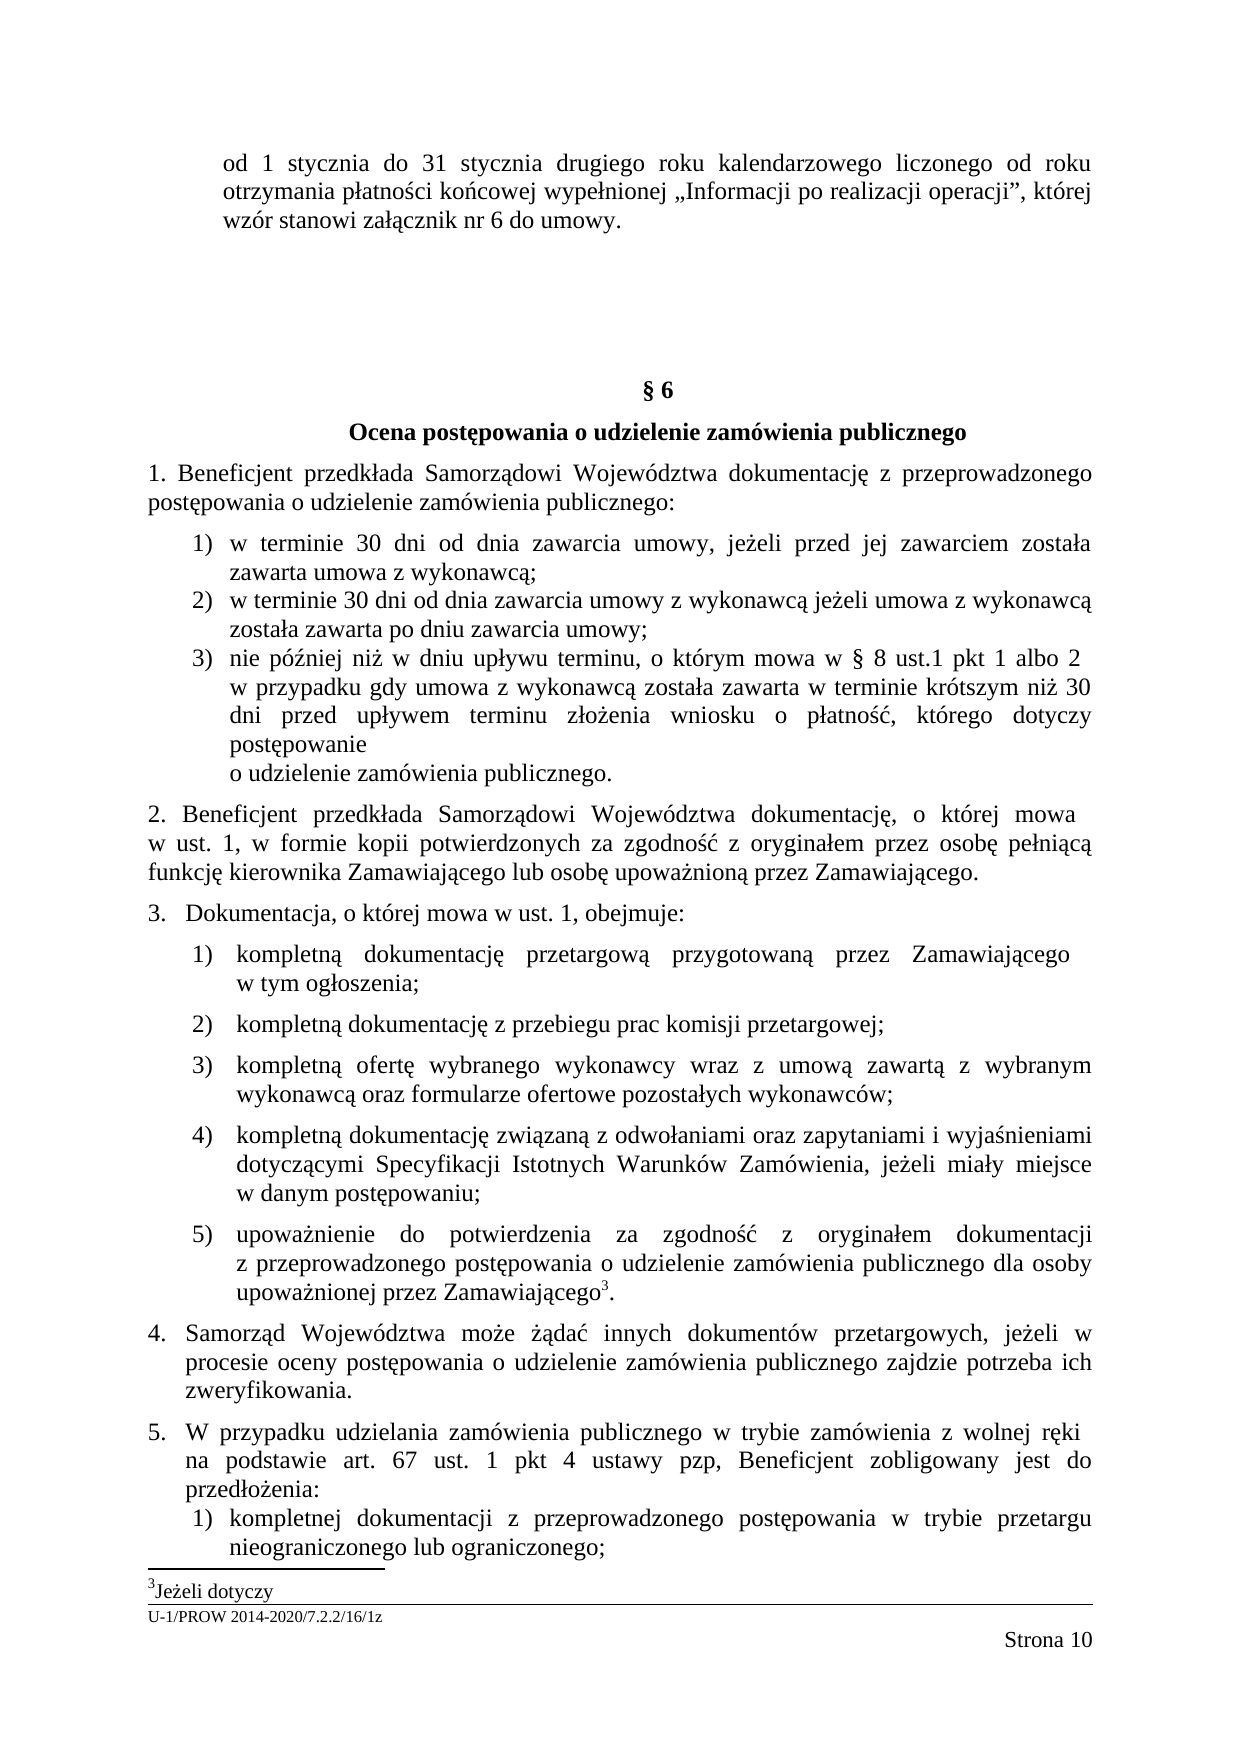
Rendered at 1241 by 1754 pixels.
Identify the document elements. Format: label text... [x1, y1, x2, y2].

text 2. Beneficjent przedkłada Samorządowi Województwa dokumentację, o której mowa w ust. 1, w formie kopii potwierdzonych za zgodność z oryginałem przez osobę pełniącą funkcję kierownika Zamawiającego lub osobę upoważnioną przez Zamawiającego. [148, 799, 1093, 885]
list w terminie 30 dni od dnia zawarcia umowy, jeżeli przed jej zawarciem została zawarta umowa z wykonawcą; [192, 528, 1093, 585]
list Ocena postępowania o udzielenie zamówienia publicznego [223, 417, 1093, 445]
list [185, 148, 1093, 234]
list kompletną dokumentację przetargową przygotowaną przez Zamawiającego w tym ogłoszenia; [192, 939, 1093, 997]
list nie później niż w dniu upływu terminu, o którym mowa w § 8 ust.1 pkt 1 albo 2 w przypadku gdy umowa z wykonawcą została zawarta w terminie krótszym niż 30 dni przed upływem terminu złożenia wniosku o płatność, którego dotyczy postępowanie o udzielenie zamówienia publicznego. [192, 643, 1093, 787]
list Samorząd Województwa może żądać innych dokumentów przetargowych, jeżeli w procesie oceny postępowania o udzielenie zamówienia publicznego zajdzie potrzeba ich zweryfikowania. [148, 1318, 1093, 1404]
list kompletną dokumentację związaną z odwołaniami oraz zapytaniami i wyjaśnieniami dotyczącymi Specyfikacji Istotnych Warunków Zamówienia, jeżeli miały miejsce w danym postępowaniu; [192, 1120, 1093, 1207]
list w terminie 30 dni od dnia zawarcia umowy z wykonawcą jeżeli umowa z wykonawcą została zawarta po dniu zawarcia umowy; [192, 585, 1093, 643]
list kompletnej dokumentacji z przeprowadzonego postępowania w trybie przetargu nieograniczonego lub ograniczonego; [192, 1503, 1093, 1560]
list 1. Beneficjent przedkłada Samorządowi Województwa dokumentację z przeprowadzonego postępowania o udzielenie zamówienia publicznego: [148, 458, 1093, 515]
list W przypadku udzielania zamówienia publicznego w trybie zamówienia z wolnej ręki na podstawie art. 67 ust. 1 pkt 4 ustawy pzp, Beneficjent zobligowany jest do przedłożenia: [148, 1417, 1093, 1503]
list Dokumentacja, o której mowa w ust. 1, obejmuje: [148, 898, 1093, 927]
list § 6 [223, 375, 1093, 404]
list upoważnienie do potwierdzenia za zgodność z oryginałem dokumentacji z przeprowadzonego postępowania o udzielenie zamówienia publicznego dla osoby upoważnionej przez Zamawiającego. [192, 1219, 1093, 1305]
list kompletną dokumentację z przebiegu prac komisji przetargowej; [192, 1009, 1093, 1038]
list kompletną ofertę wybranego wykonawcy wraz z umową zawartą z wybranym wykonawcą oraz formularze ofertowe pozostałych wykonawców; [192, 1050, 1093, 1108]
